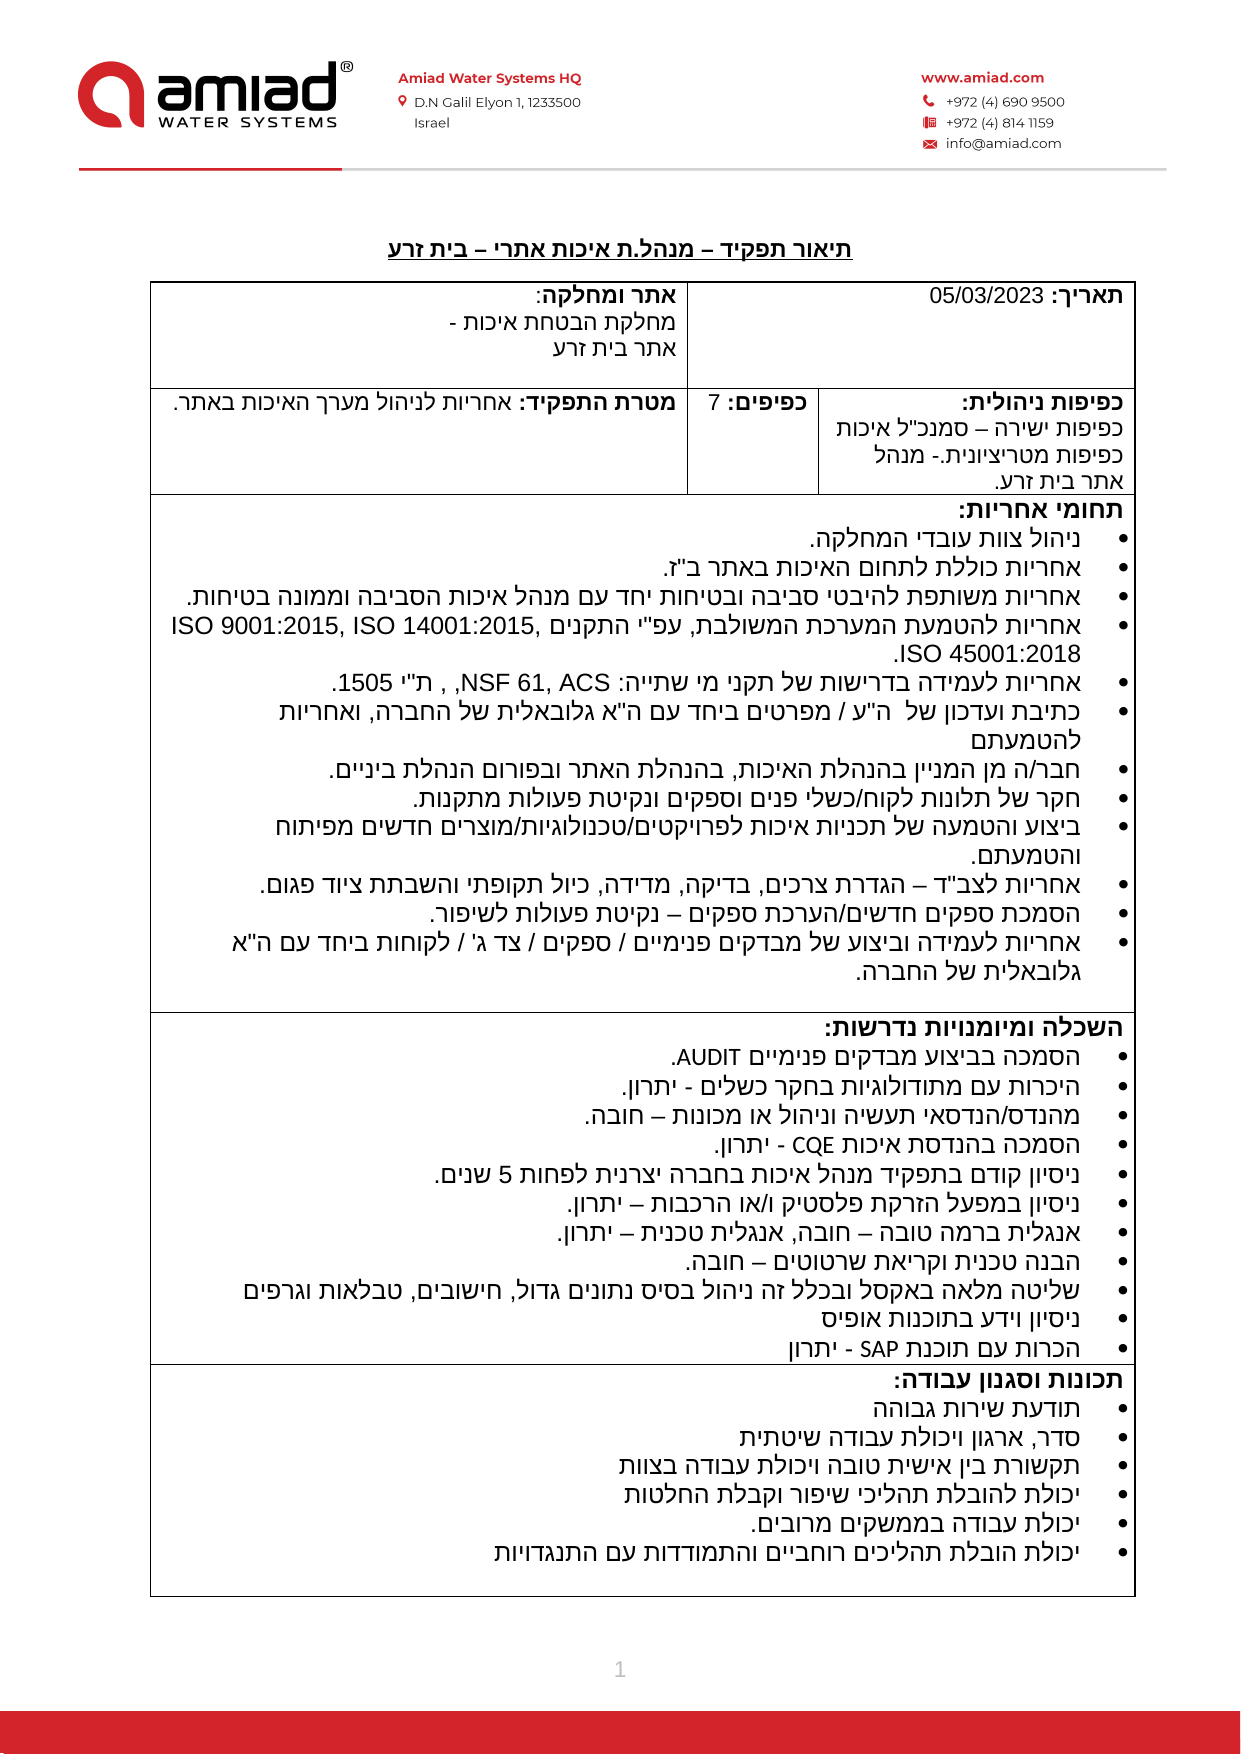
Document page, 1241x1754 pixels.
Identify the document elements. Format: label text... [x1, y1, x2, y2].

table_cell השכלה ומיומנויות נדרשות: הסמכה בביצוע מבדקים פנימיים AUDIT. היכרות עם מתודולוגיות בחקר כשלים - יתרון. מהנדס/הנדסאי תעשיה וניהול או מכונות – חובה. הסמכה בהנדסת איכות CQE - יתרון. ניסיון קודם בתפקיד מנהל איכות בחברה יצרנית לפחות 5 שנים. ניסיון במפעל הזרקת פלסטיק ו/או הרכבות – יתרון. אנגלית ברמה טובה – חובה, אנגלית טכנית – יתרון. הבנה טכנית וקריאת שרטוטים – חובה. שליטה מלאה באקסל ובכלל זה ניהול בסיס נתונים גדול, חישובים, טבלאות וגרפים ניסיון וידע בתוכנות אופיס הכרות עם תוכנת SAP - יתרון [151, 1013, 1134, 1364]
table_header תאריך: 05/03/2023 [688, 283, 1134, 388]
picture [3, 8, 1241, 1711]
table_header אתר ומחלקה: מחלקת הבטחת איכות - אתר בית זרע [151, 283, 687, 388]
table_cell כפיפים: 7 [688, 389, 818, 494]
table_cell כפיפות ניהולית: כפיפות ישירה – סמנכ"ל איכות כפיפות מטריציונית.- מנהל אתר בית זרע. [819, 389, 1134, 494]
text תיאור תפקיד – מנהל.ת איכות אתרי – בית זרע [150, 236, 1090, 263]
table_cell מטרת התפקיד: אחריות לניהול מערך האיכות באתר. [151, 389, 687, 494]
table_cell תחומי אחריות: ניהול צוות עובדי המחלקה. אחריות כוללת לתחום האיכות באתר ב"ז. אחריות משותפת להיבטי סביבה ובטיחות יחד עם מנהל איכות הסביבה וממונה בטיחות. אחריות להטמעת המערכת המשולבת, עפ"י התקנים ISO 9001:2015, ISO 14001:2015, ISO 45001:2018. אחריות לעמידה בדרישות של תקני מי שתייה: NSF 61, ACS, , ת"י 1505. כתיבת ועדכון של ה"ע / מפרטים ביחד עם ה"א גלובאלית של החברה, ואחריות להטמעתם חבר/ה מן המניין בהנהלת האיכות, בהנהלת האתר ובפורום הנהלת ביניים. חקר של תלונות לקוח/כשלי פנים וספקים ונקיטת פעולות מתקנות. ביצוע והטמעה של תכניות איכות לפרויקטים/טכנולוגיות/מוצרים חדשים מפיתוח והטמעתם. אחריות לצב"ד – הגדרת צרכים, בדיקה, מדידה, כיול תקופתי והשבתת ציוד פגום. הסמכת ספקים חדשים/הערכת ספקים – נקיטת פעולות לשיפור. אחריות לעמידה וביצוע של מבדקים פנימיים / ספקים / צד ג' / לקוחות ביחד עם ה"א גלובאלית של החברה. [151, 495, 1134, 1012]
table_cell תכונות וסגנון עבודה: תודעת שירות גבוהה סדר, ארגון ויכולת עבודה שיטתית תקשורת בין אישית טובה ויכולת עבודה בצוות יכולת להובלת תהליכי שיפור וקבלת החלטות יכולת עבודה בממשקים מרובים. יכולת הובלת תהליכים רוחביים והתמודדות עם התנגדויות [151, 1365, 1134, 1596]
